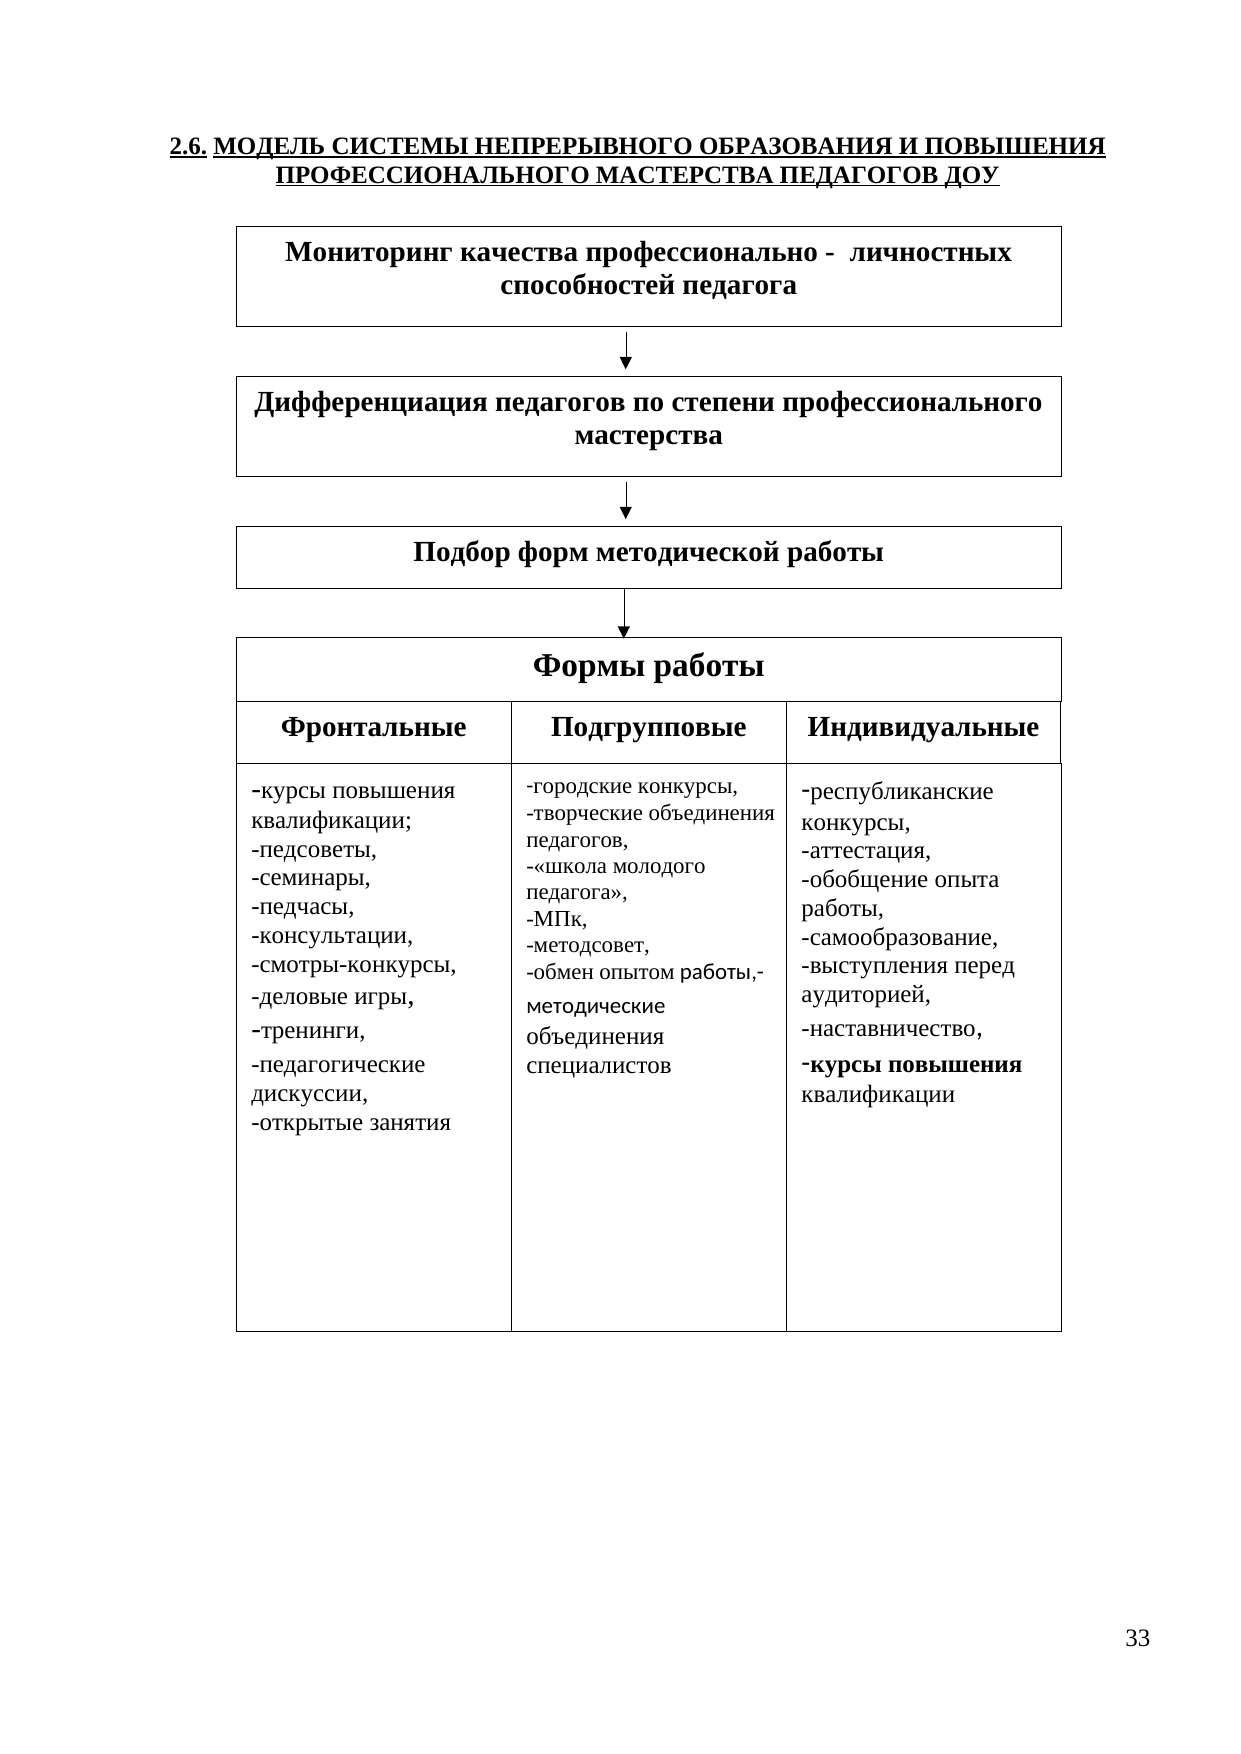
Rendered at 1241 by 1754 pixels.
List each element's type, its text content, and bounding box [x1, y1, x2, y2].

text 2.6. МОДЕЛЬ СИСТЕМЫ НЕПРЕРЫВНОГО ОБРАЗОВАНИЯ И ПОВЫШЕНИЯ ПРОФЕССИОНАЛЬНОГО МАСТЕРСТВА ПЕДАГОГОВ ДОУ [125, 131, 1150, 1332]
